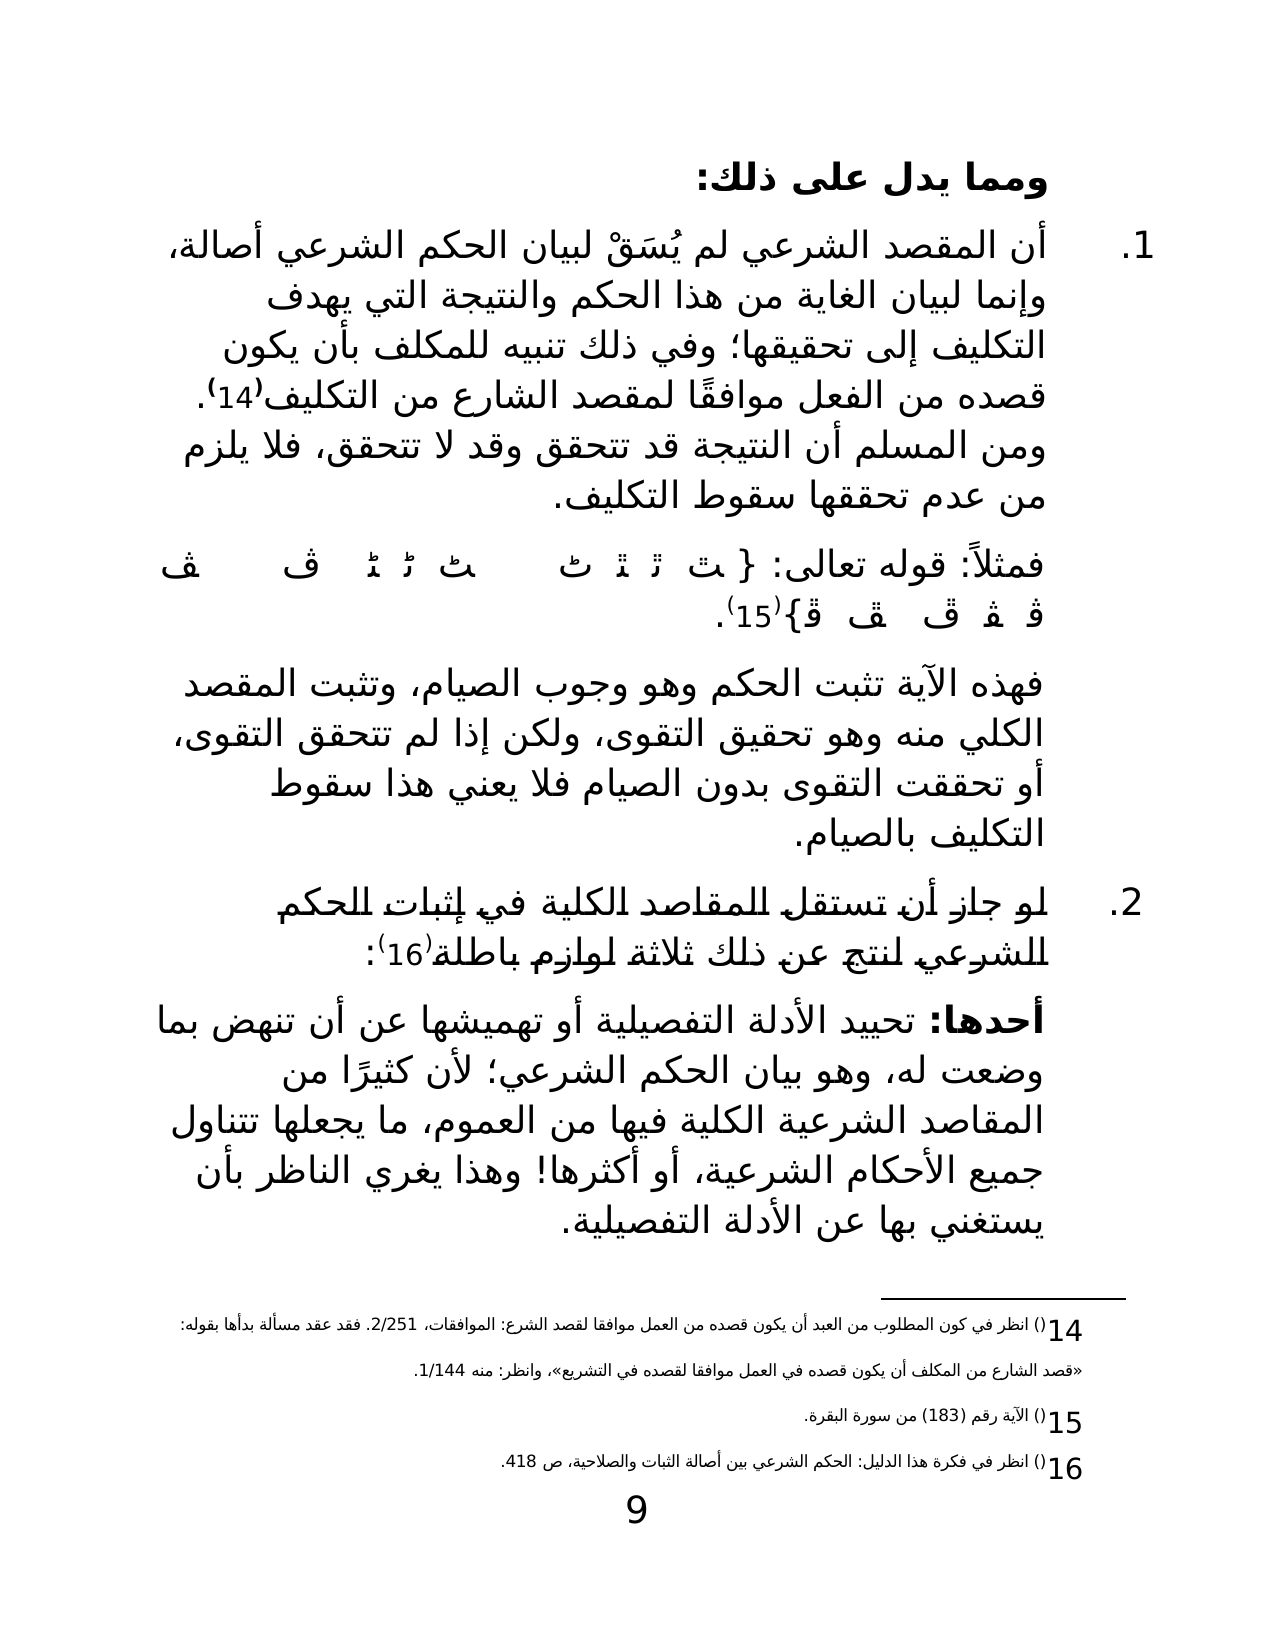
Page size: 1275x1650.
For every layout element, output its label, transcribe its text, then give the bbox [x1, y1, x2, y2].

text أحدها: تحييد الأدلة التفصيلية أو تهميشها عن أن تنهض بما وضعت له، وهو بيان الحكم الشرعي؛ لأن كثيرًا من المقاصد الشرعية الكلية فيها من العموم، ما يجعلها تتناول جميع الأحكام الشرعية، أو أكثرها! وهذا يغري الناظر بأن يستغني بها عن الأدلة التفصيلية. [150, 994, 1046, 1244]
text ومما يدل على ذلك: [150, 150, 1125, 200]
text فمثلاً: قوله تعالى: { ﭣ ﭤ ﭥ ﭦ ﭧ ﭨ ﭩ ﭪ ﭫ ﭬ ﭭ ﭮ ﭯ ﭰ}(). [150, 537, 1046, 637]
list أن المقصد الشرعي لم يُسَقْ لبيان الحكم الشرعي أصالة، وإنما لبيان الغاية من هذا الحكم والنتيجة التي يهدف التكليف إلى تحقيقها؛ وفي ذلك تنبيه للمكلف بأن يكون قصده من الفعل موافقًا لمقصد الشارع من التكليف(). ومن المسلم أن النتيجة قد تتحقق وقد لا تتحقق، فلا يلزم من عدم تحققها سقوط التكليف. [150, 219, 1121, 519]
list لو جاز أن تستقل المقاصد الكلية في إثبات الحكم الشرعي لنتج عن ذلك ثلاثة لوازم باطلة(): [150, 875, 1121, 975]
text فهذه الآية تثبت الحكم وهو وجوب الصيام، وتثبت المقصد الكلي منه وهو تحقيق التقوى، ولكن إذا لم تتحقق التقوى، أو تحققت التقوى بدون الصيام فلا يعني هذا سقوط التكليف بالصيام. [150, 656, 1046, 856]
